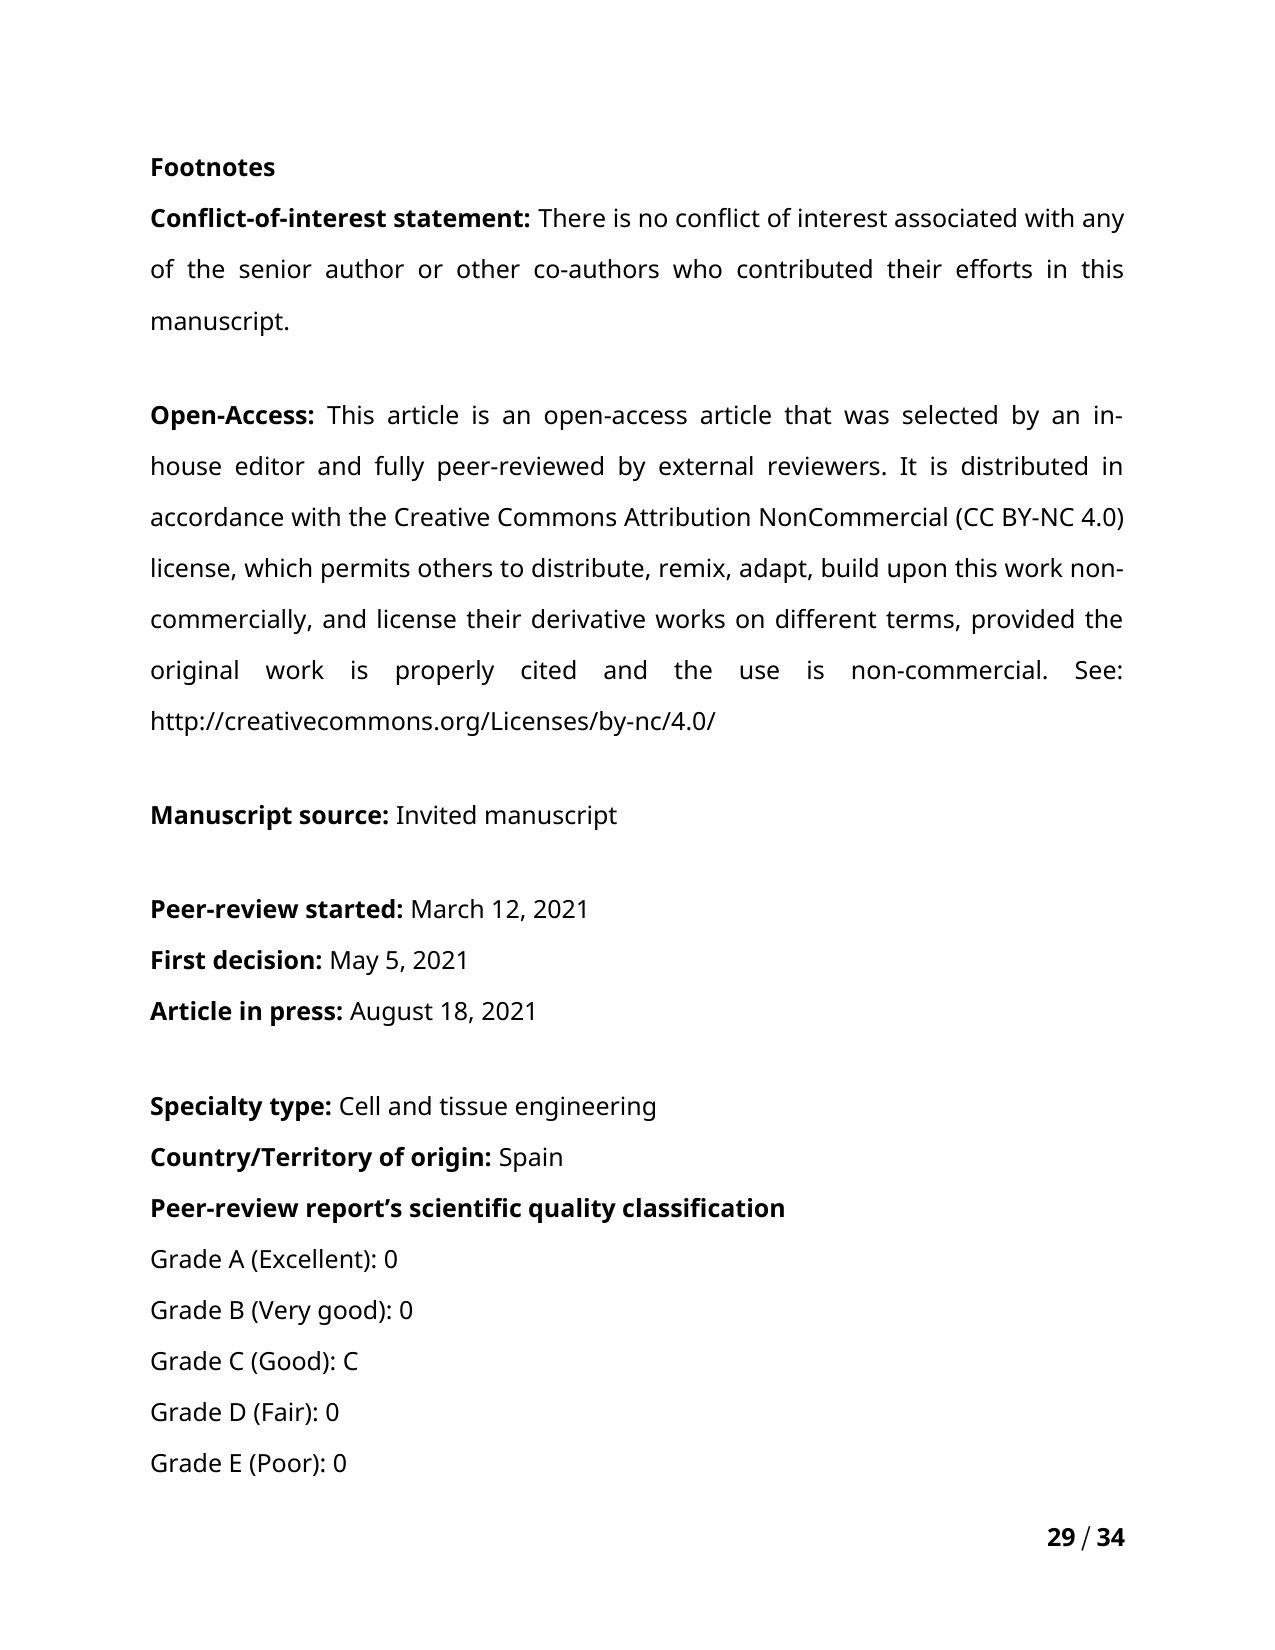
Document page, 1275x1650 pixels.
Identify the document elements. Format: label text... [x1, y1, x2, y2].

text Footnotes [150, 150, 1125, 184]
text Manuscript source: Invited manuscript [150, 798, 1125, 832]
text Peer-review report’s scientific quality classification [150, 1190, 1125, 1224]
text Article in press: August 18, 2021 [150, 994, 1125, 1028]
text Grade C (Good): C [150, 1343, 1125, 1377]
text Open-Access: This article is an open-access article that was selected by an in-house editor and fully peer-reviewed by external reviewers. It is distributed in accordance with the Creative Commons Attribution NonCommercial (CC BY-NC 4.0) license, which permits others to distribute, remix, adapt, build upon this work non-commercially, and license their derivative works on different terms, provided the original work is properly cited and the use is non-commercial. See: http://creativecommons.org/Licenses/by-nc/4.0/ [150, 397, 1125, 738]
text Grade B (Very good): 0 [150, 1292, 1125, 1326]
text Grade E (Poor): 0 [150, 1445, 1125, 1479]
text Grade D (Fair): 0 [150, 1394, 1125, 1428]
text Specialty type: Cell and tissue engineering [150, 1088, 1125, 1122]
text Country/Territory of origin: Spain [150, 1139, 1125, 1173]
text Peer-review started: March 12, 2021 [150, 892, 1125, 926]
text Conflict-of-interest statement: There is no conflict of interest associated with any of the senior author or other co-authors who contributed their efforts in this manuscript. [150, 201, 1125, 337]
text First decision: May 5, 2021 [150, 943, 1125, 977]
text Grade A (Excellent): 0 [150, 1241, 1125, 1275]
